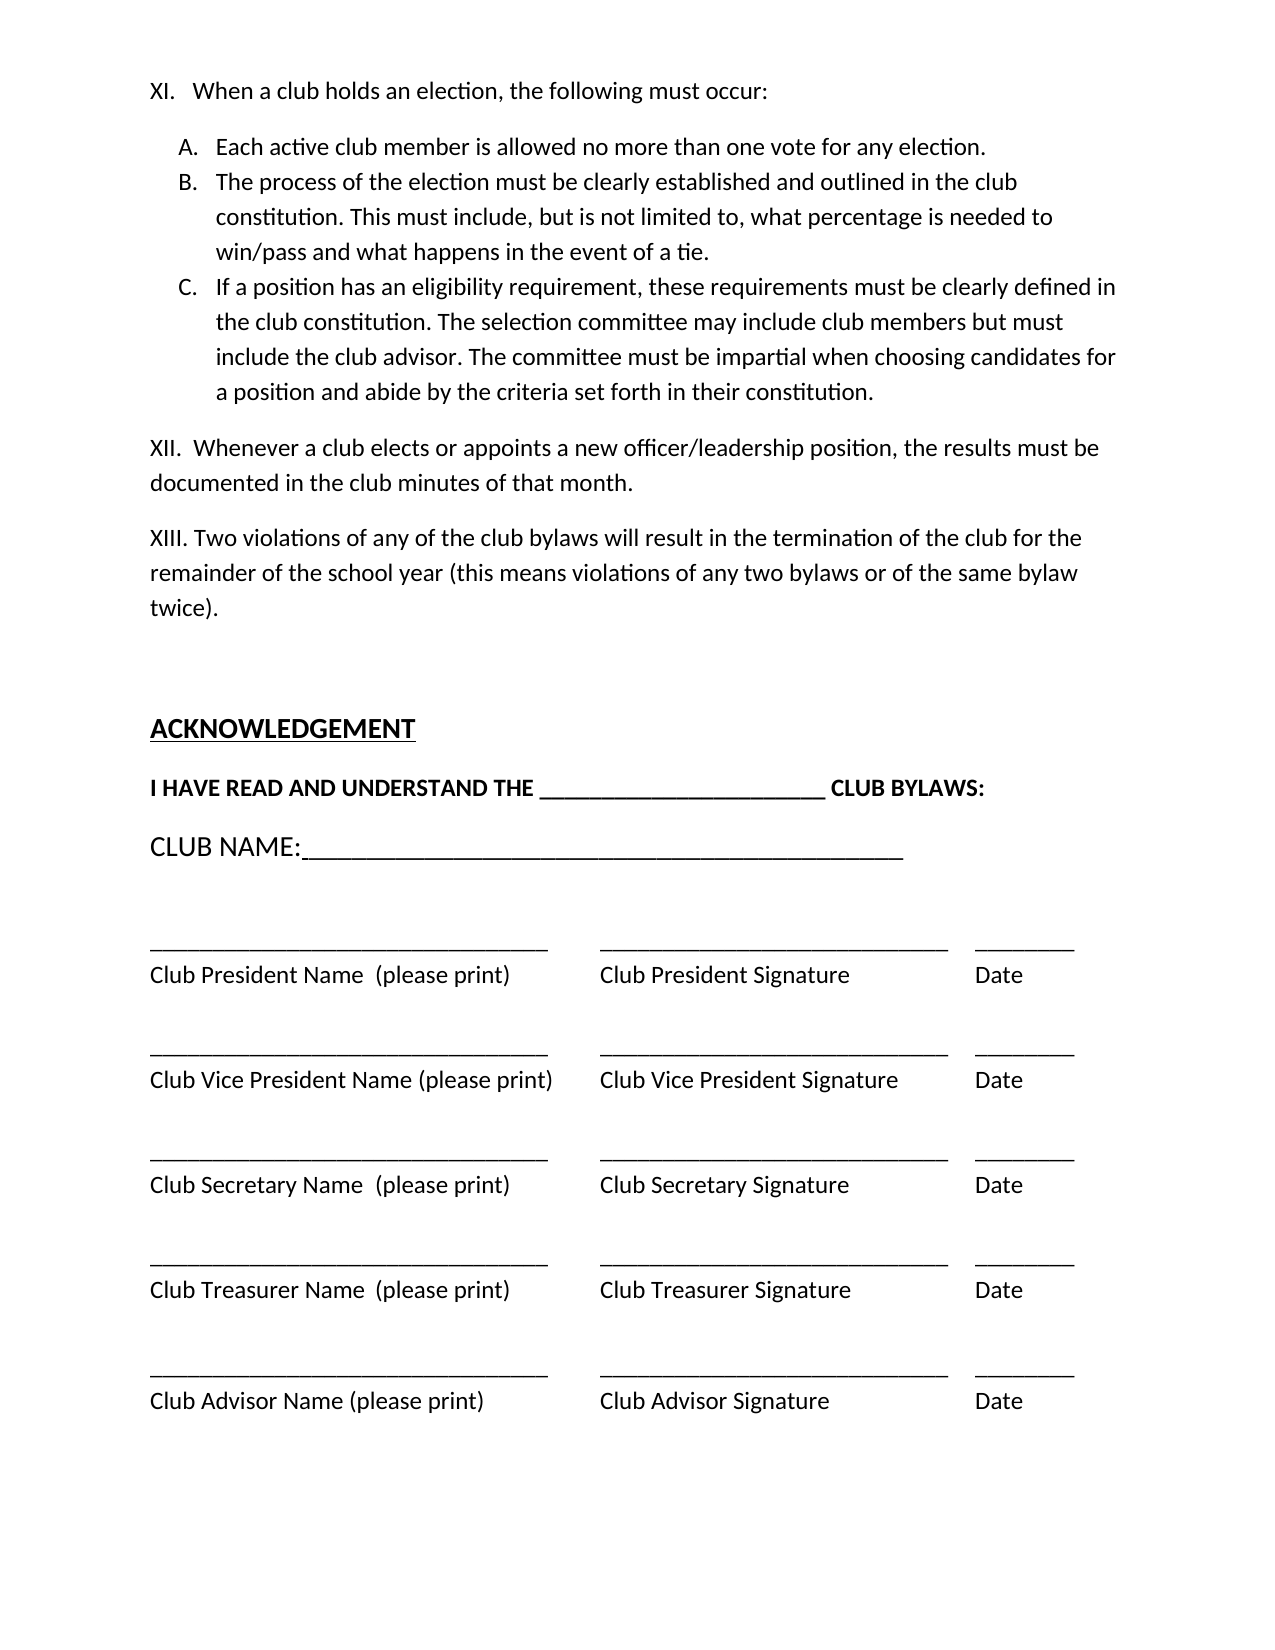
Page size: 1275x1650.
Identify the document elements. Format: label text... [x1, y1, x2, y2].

text XIII. Two violations of any of the club bylaws will result in the termination of the club for the remainder of the school year (this means violations of any two bylaws or of the same bylaw twice). [150, 522, 1125, 623]
text Club Vice President Name (please print) Club Vice President Signature Date [150, 1064, 1125, 1095]
text ACKNOWLEDGEMENT [150, 710, 1125, 746]
text CLUB NAME: _________________________________________ [150, 828, 1125, 863]
text Club President Name (please print) Club President Signature Date [150, 959, 1125, 990]
text Club Secretary Name (please print) Club Secretary Signature Date [150, 1169, 1125, 1200]
text XII. Whenever a club elects or appoints a new officer/leadership position, the results must be documented in the club minutes of that month. [150, 432, 1125, 497]
text ________________________________ ____________________________ ________ [150, 1134, 1125, 1165]
text ________________________________ ____________________________ ________ [150, 1239, 1125, 1270]
list If a position has an eligibility requirement, these requirements must be clearly defined in the club constitution. The selection committee may include club members but must include the club advisor. The committee must be impartial when choosing candidates for a position and abide by the criteria set forth in their constitution. [178, 271, 1125, 406]
text XI. When a club holds an election, the following must occur: [150, 75, 1125, 106]
text ________________________________ ____________________________ ________ [150, 1350, 1125, 1381]
text Club Treasurer Name (please print) Club Treasurer Signature Date [150, 1274, 1125, 1305]
text I HAVE READ AND UNDERSTAND THE _______________________ CLUB BYLAWS: [150, 772, 1125, 802]
text ________________________________ ____________________________ ________ [150, 1029, 1125, 1060]
text ________________________________ ____________________________ ________ [150, 924, 1125, 955]
list The process of the election must be clearly established and outlined in the club constitution. This must include, but is not limited to, what percentage is needed to win/pass and what happens in the event of a tie. [178, 166, 1125, 266]
list Each active club member is allowed no more than one vote for any election. [178, 131, 1125, 161]
text Club Advisor Name (please print) Club Advisor Signature Date [150, 1385, 1125, 1416]
